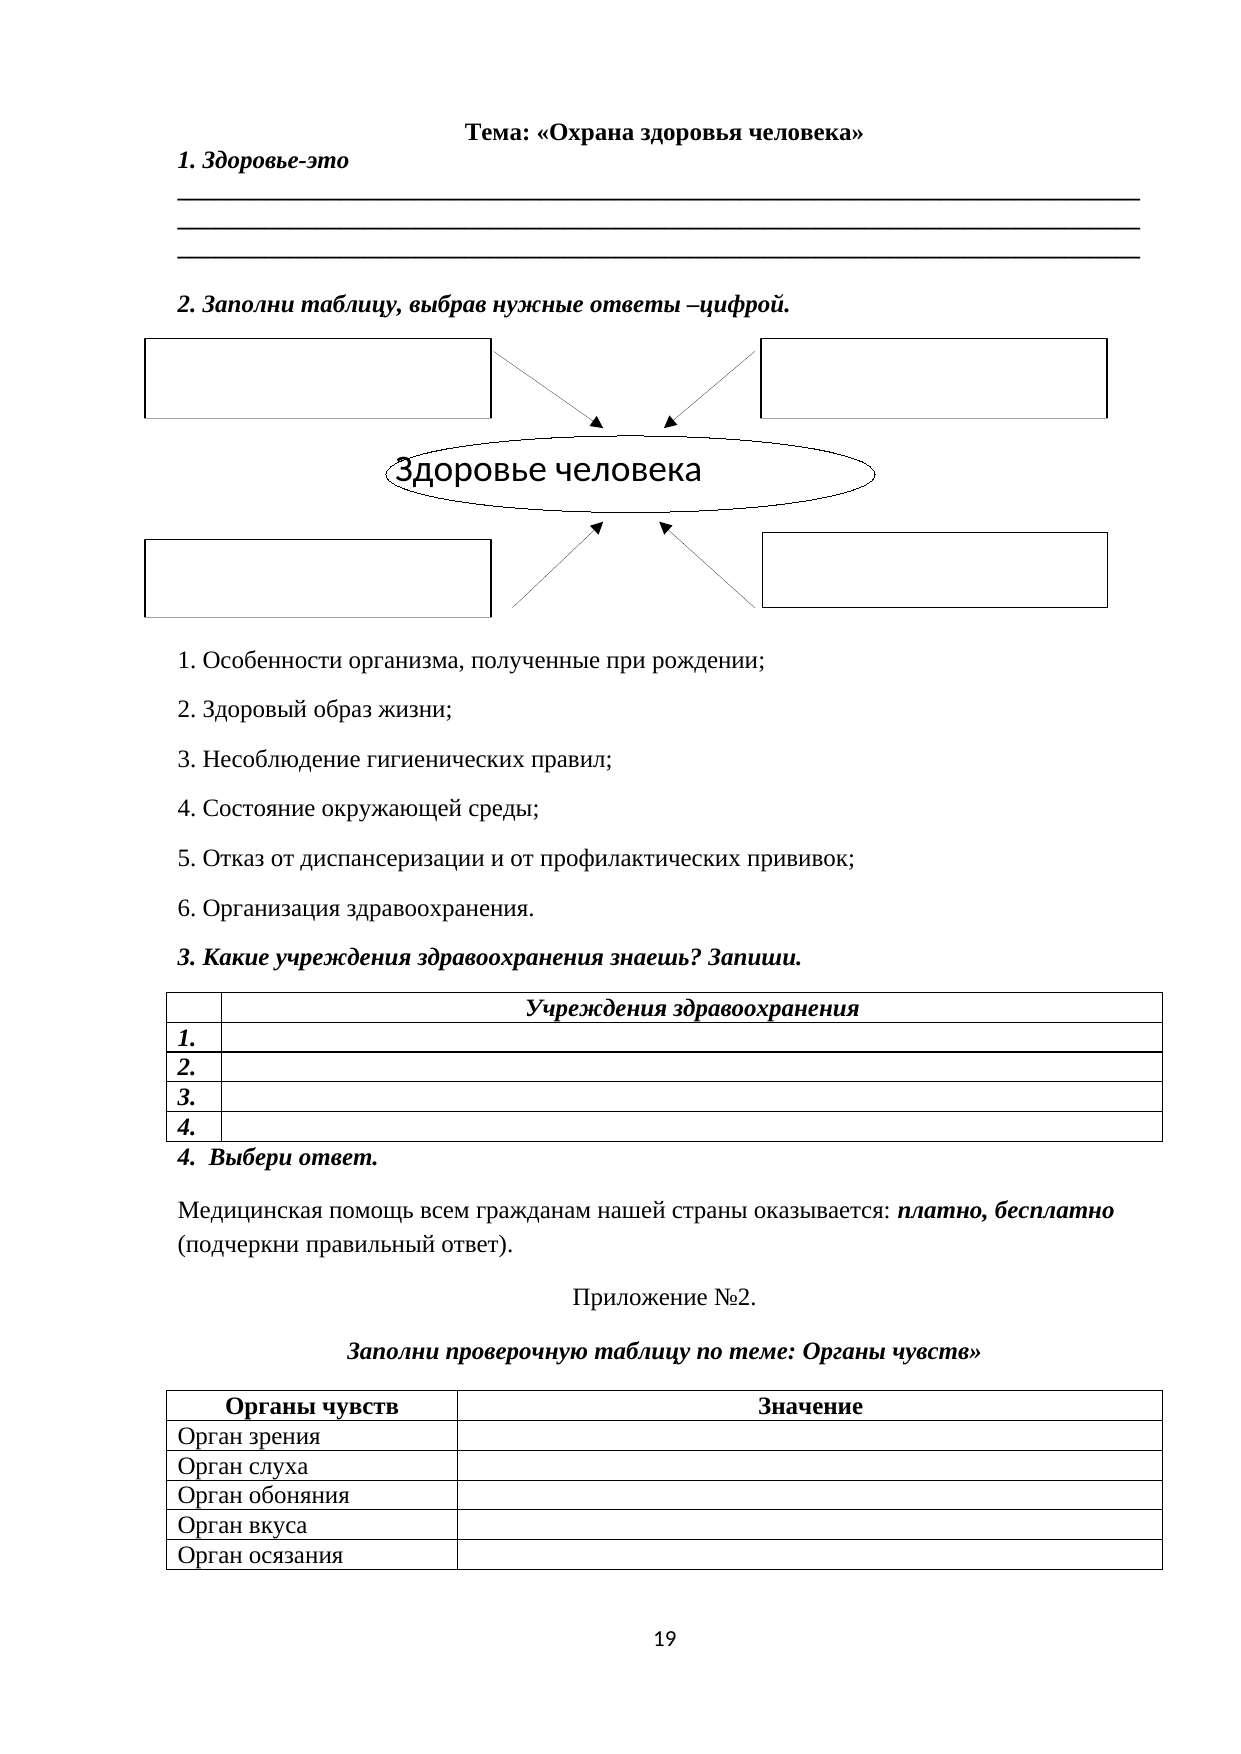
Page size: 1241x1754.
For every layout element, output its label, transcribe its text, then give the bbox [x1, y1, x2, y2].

text 5. Отказ от диспансеризации и от профилактических прививок; [177, 843, 1152, 872]
table_cell 1. [167, 1023, 221, 1051]
table_cell [222, 1053, 1162, 1081]
table_cell Орган слуха [167, 1451, 457, 1479]
text Тема: «Охрана здоровья человека» [177, 117, 1152, 145]
text 4. Состояние окружающей среды; [177, 793, 1152, 822]
text 1. Особенности организма, полученные при рождении; [177, 645, 1152, 673]
table_cell Орган осязания [167, 1540, 457, 1569]
text 3. Какие учреждения здравоохранения знаешь? Запиши. [177, 942, 1152, 971]
table_cell Орган зрения [167, 1421, 457, 1450]
text 3. Несоблюдение гигиенических правил; [177, 744, 1152, 773]
picture [143, 337, 494, 419]
table_cell 2. [167, 1053, 221, 1081]
text 2. Здоровый образ жизни; [177, 694, 1152, 723]
table_cell [222, 1112, 1162, 1141]
table_header Значение [458, 1391, 1162, 1420]
table_cell [458, 1451, 1162, 1479]
table_cell [458, 1510, 1162, 1539]
table_header Учреждения здравоохранения [222, 993, 1162, 1022]
table_header Органы чувств [167, 1391, 457, 1420]
text Медицинская помощь всем гражданам нашей страны оказывается: платно, бесплатно (подчеркни правильный ответ). [177, 1196, 1152, 1257]
text 4. Выбери ответ. [177, 1142, 1152, 1171]
picture [759, 337, 1110, 419]
text Приложение №2. [177, 1282, 1152, 1311]
picture [143, 539, 494, 618]
table_cell [222, 1023, 1162, 1051]
text 1. Здоровье-это _______________________________________________________________________________________________________________________________________________________________________________________________________________________________________ [177, 145, 1152, 260]
text Заполни проверочную таблицу по теме: Органы чувств» [177, 1336, 1152, 1365]
text 2. Заполни таблицу, выбрав нужные ответы –цифрой. [177, 289, 1152, 318]
table_header [167, 993, 221, 1022]
table_cell 3. [167, 1082, 221, 1111]
table_cell Орган вкуса [167, 1510, 457, 1539]
table_cell [458, 1421, 1162, 1450]
table_cell [458, 1540, 1162, 1569]
text 6. Организация здравоохранения. [177, 893, 1152, 921]
table_cell 4. [167, 1112, 221, 1141]
table_cell [222, 1082, 1162, 1111]
table_cell [458, 1481, 1162, 1509]
table_cell Орган обоняния [167, 1481, 457, 1509]
